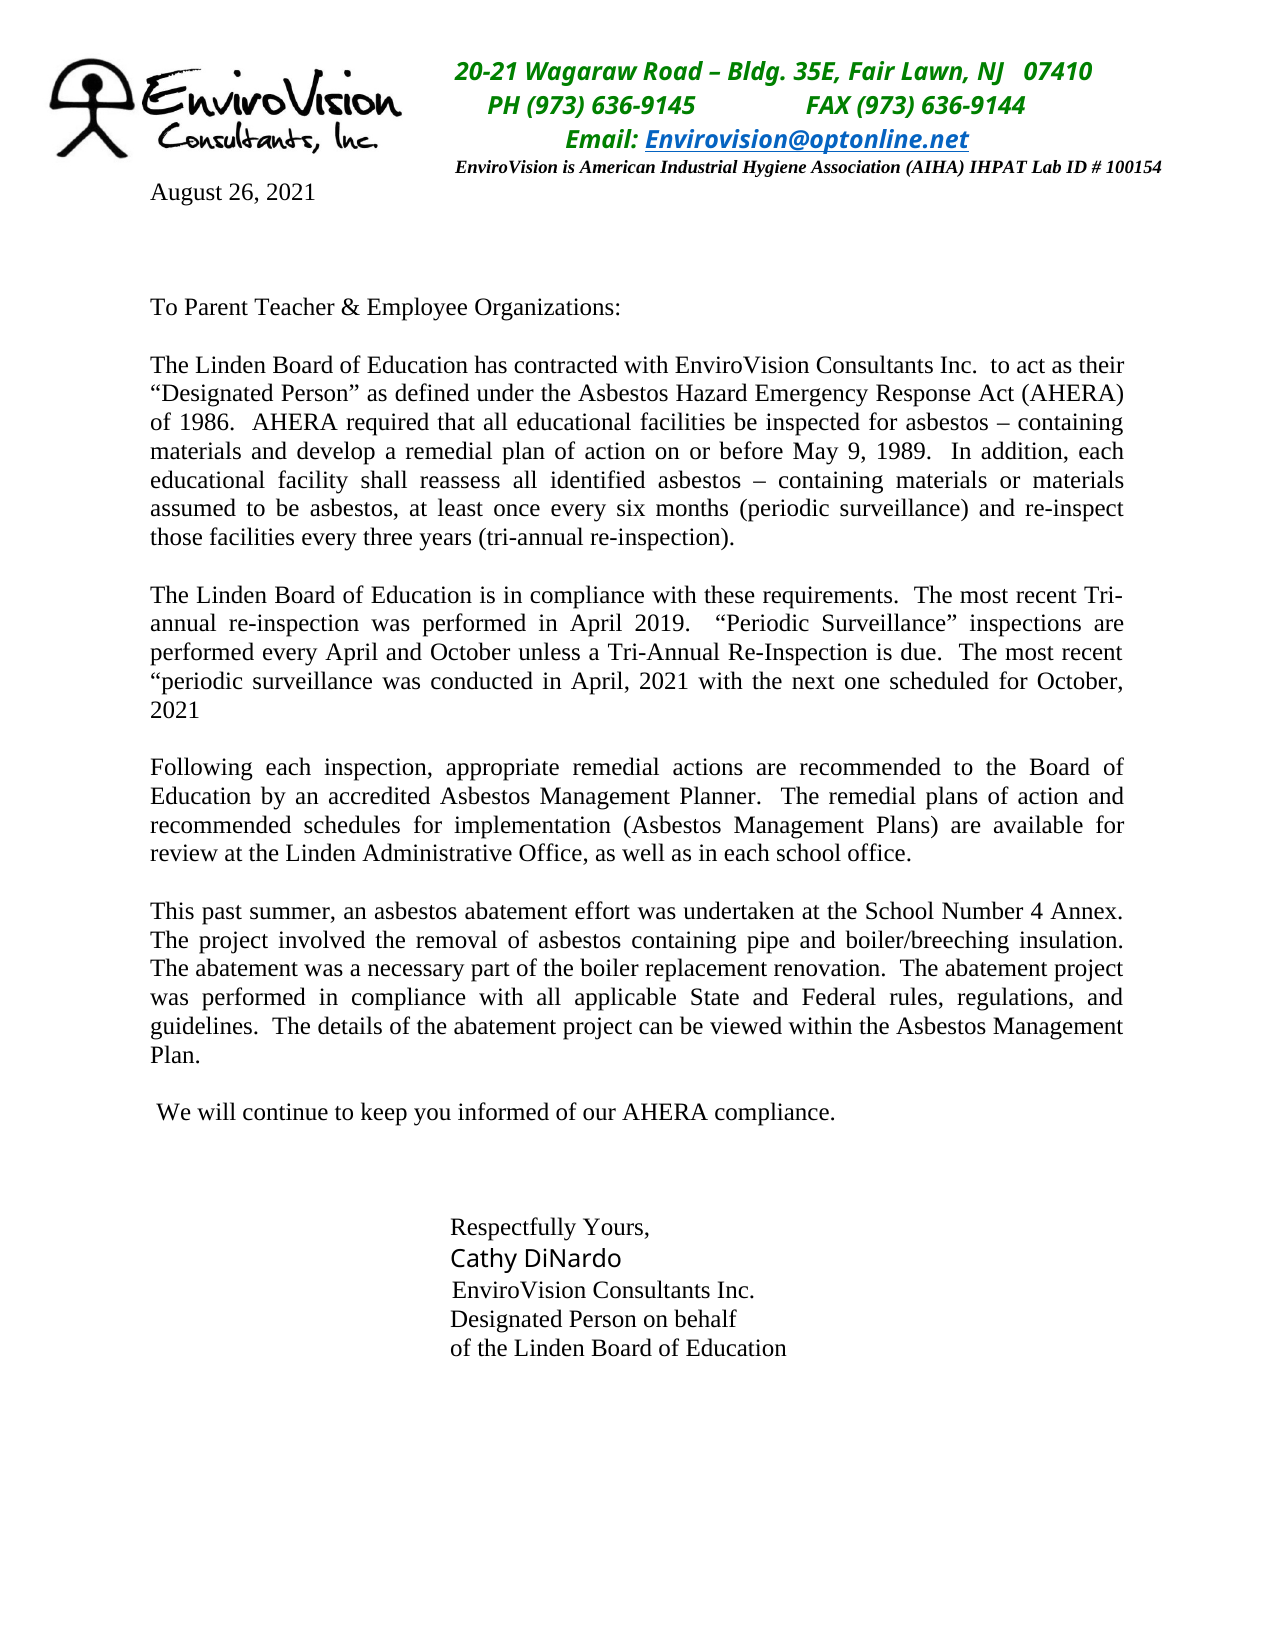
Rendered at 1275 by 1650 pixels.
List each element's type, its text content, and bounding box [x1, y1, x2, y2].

text Following each inspection, appropriate remedial actions are recommended to the Board of Education by an accredited Asbestos Management Planner. The remedial plans of action and recommended schedules for implementation (Asbestos Management Plans) are available for review at the Linden Administrative Office, as well as in each school office. [150, 752, 1125, 867]
text EnviroVision Consultants Inc. [150, 1275, 1125, 1304]
text We will continue to keep you informed of our AHERA compliance. [150, 1097, 1125, 1126]
text The Linden Board of Education is in compliance with these requirements. The most recent Tri-annual re-inspection was performed in April 2019. “Periodic Surveillance” inspections are performed every April and October unless a Tri-Annual Re-Inspection is due. The most recent “periodic surveillance was conducted in April, 2021 with the next one scheduled for October, 2021 [150, 580, 1125, 723]
text of the Linden Board of Education [375, 1333, 1125, 1361]
text Cathy DiNardo [150, 1241, 1125, 1275]
picture [42, 53, 415, 169]
text The Linden Board of Education has contracted with EnviroVision Consultants Inc. to act as their “Designated Person” as defined under the Asbestos Hazard Emergency Response Act (AHERA) of 1986. AHERA required that all educational facilities be inspected for asbestos – containing materials and develop a remedial plan of action on or before May 9, 1989. In addition, each educational facility shall reassess all identified asbestos – containing materials or materials assumed to be asbestos, at least once every six months (periodic surveillance) and re-inspect those facilities every three years (tri-annual re-inspection). [150, 350, 1125, 551]
text To Parent Teacher & Employee Organizations: [150, 292, 1125, 321]
text Designated Person on behalf [150, 1304, 1125, 1333]
text August 26, 2021 [150, 150, 1125, 206]
text Respectfully Yours, [150, 1212, 1125, 1241]
text This past summer, an asbestos abatement effort was undertaken at the School Number 4 Annex. The project involved the removal of asbestos containing pipe and boiler/breeching insulation. The abatement was a necessary part of the boiler replacement renovation. The abatement project was performed in compliance with all applicable State and Federal rules, regulations, and guidelines. The details of the abatement project can be viewed within the Asbestos Management Plan. [150, 896, 1125, 1068]
